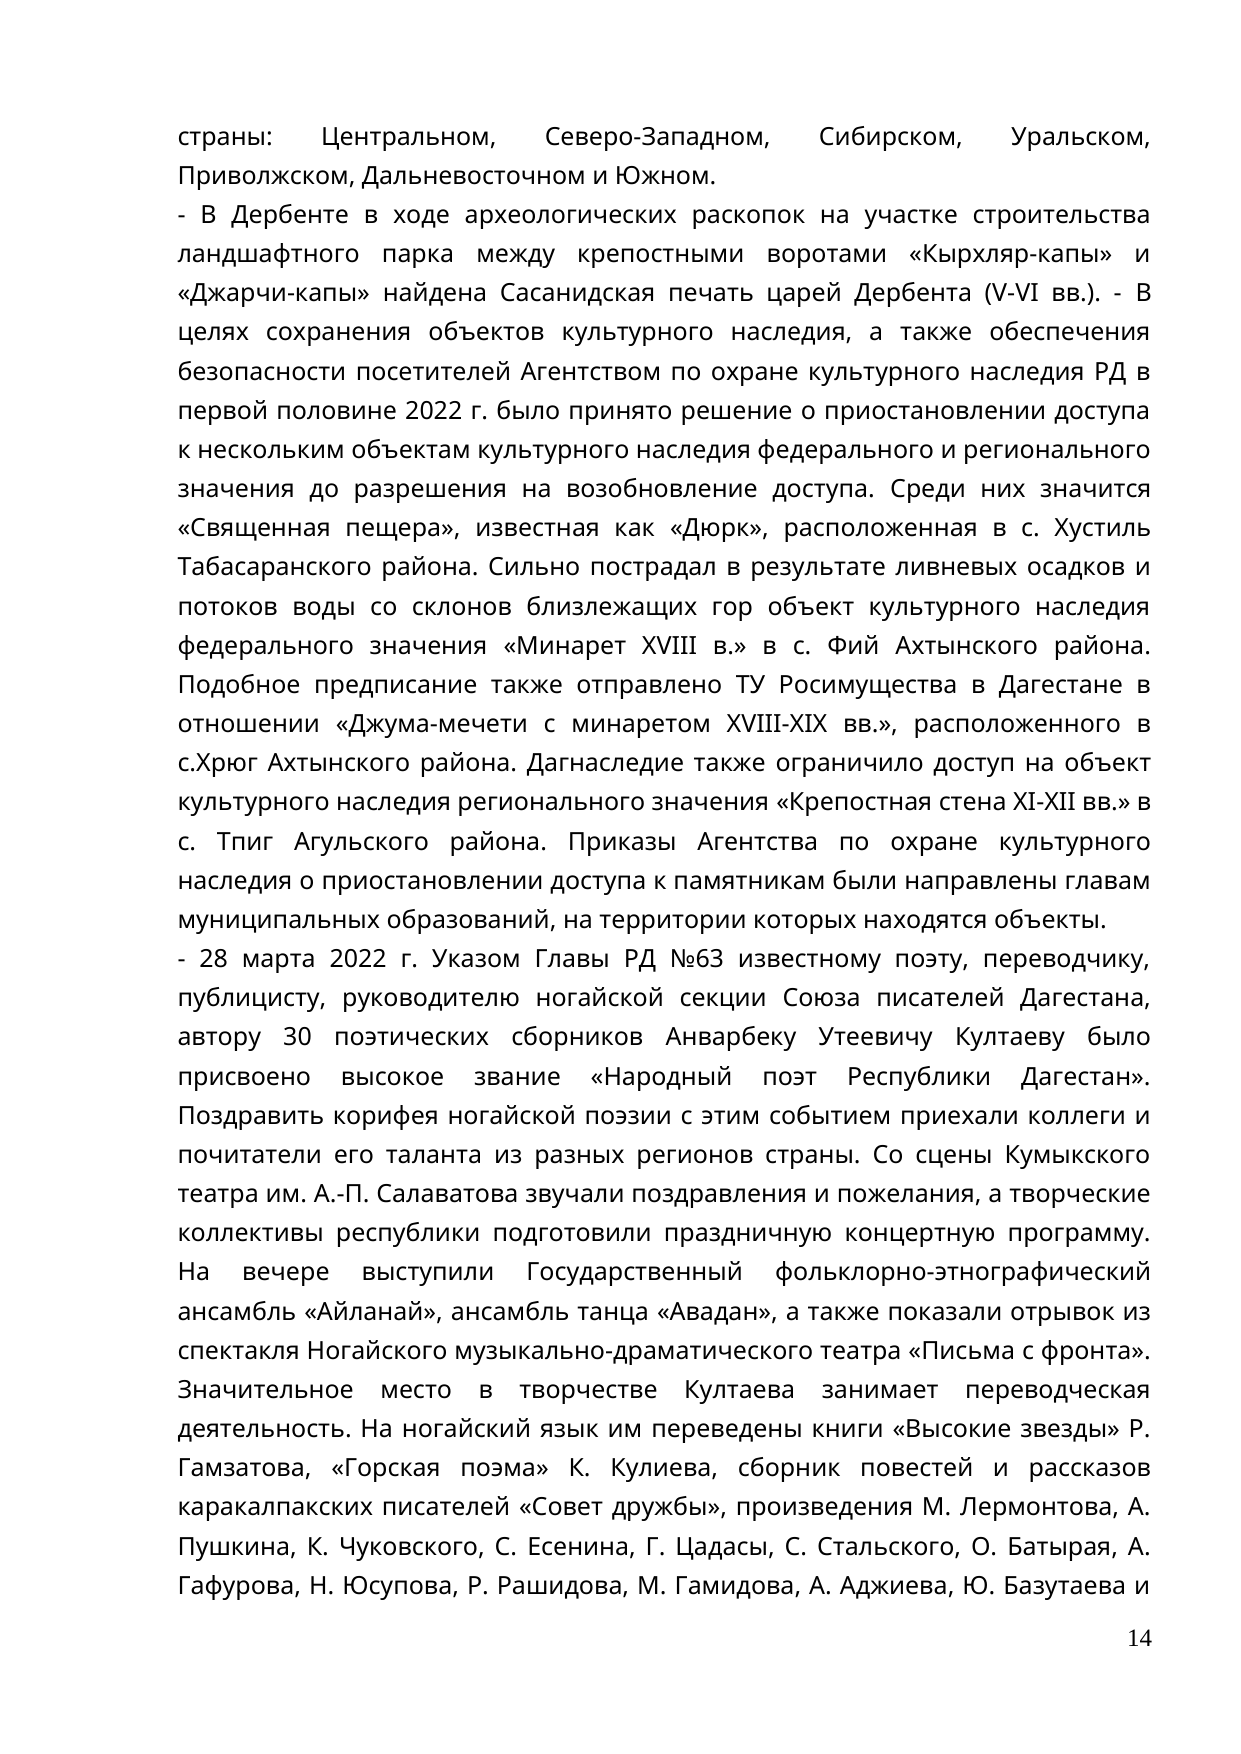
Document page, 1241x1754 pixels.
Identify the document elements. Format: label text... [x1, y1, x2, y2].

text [177, 118, 1152, 191]
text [177, 941, 1152, 1601]
text - В Дербенте в ходе археологических раскопок на участке строительства ландшафтного парка между крепостными воротами «Кырхляр-капы» и «Джарчи-капы» найдена Сасанидская печать царей Дербента (V-VI вв.). - В целях сохранения объектов культурного наследия, а также обеспечения безопасности посетителей Агентством по охране культурного наследия РД в первой половине 2022 г. было принято решение о приостановлении доступа к нескольким объектам культурного наследия федерального и регионального значения до разрешения на возобновление доступа. Среди них значится «Священная пещера», известная как «Дюрк», расположенная в с. Хустиль Табасаранского района. Сильно пострадал в результате ливневых осадков и потоков воды со склонов близлежащих гор объект культурного наследия федерального значения «Минарет XVIII в.» в с. Фий Ахтынского района. Подобное предписание также отправлено ТУ Росимущества в Дагестане в отношении «Джума-мечети с минаретом XVIII-XIX вв.», расположенного в с.Хрюг Ахтынского района. Дагнаследие также ограничило доступ на объект культурного наследия регионального значения «Крепостная стена XI-XII вв.» в с. Тпиг Агульского района. Приказы Агентства по охране культурного наследия о приостановлении доступа к памятникам были направлены главам муниципальных образований, на территории которых находятся объекты. [177, 196, 1152, 936]
